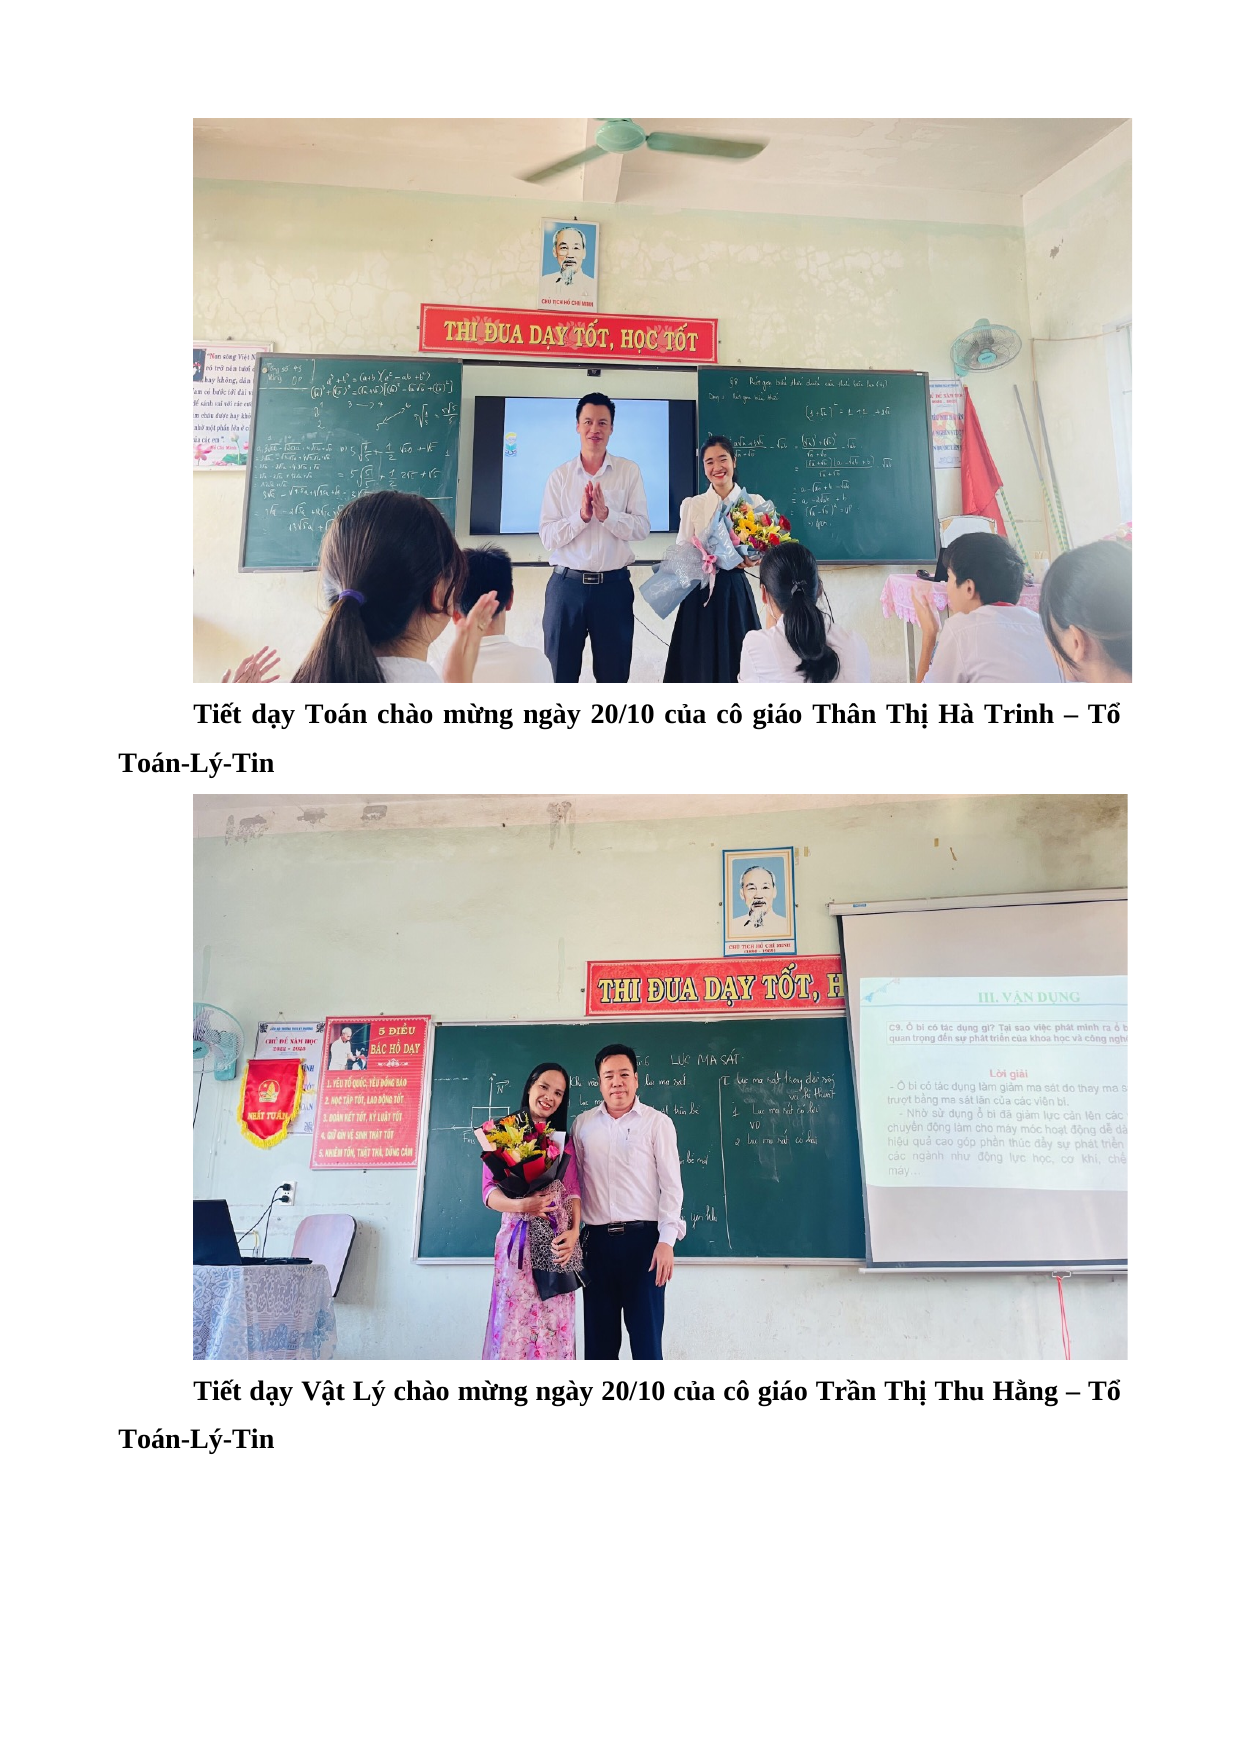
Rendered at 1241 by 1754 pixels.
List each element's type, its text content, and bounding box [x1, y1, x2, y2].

text Tiết dạy Toán chào mừng ngày 20/10 của cô giáo Thân Thị Hà Trinh – Tổ Toán-Lý-Tin [118, 697, 1122, 778]
picture [193, 794, 1128, 1360]
text Tiết dạy Vật Lý chào mừng ngày 20/10 của cô giáo Trần Thị Thu Hằng – Tổ Toán-Lý-Tin [118, 1374, 1122, 1455]
picture [193, 118, 1133, 683]
